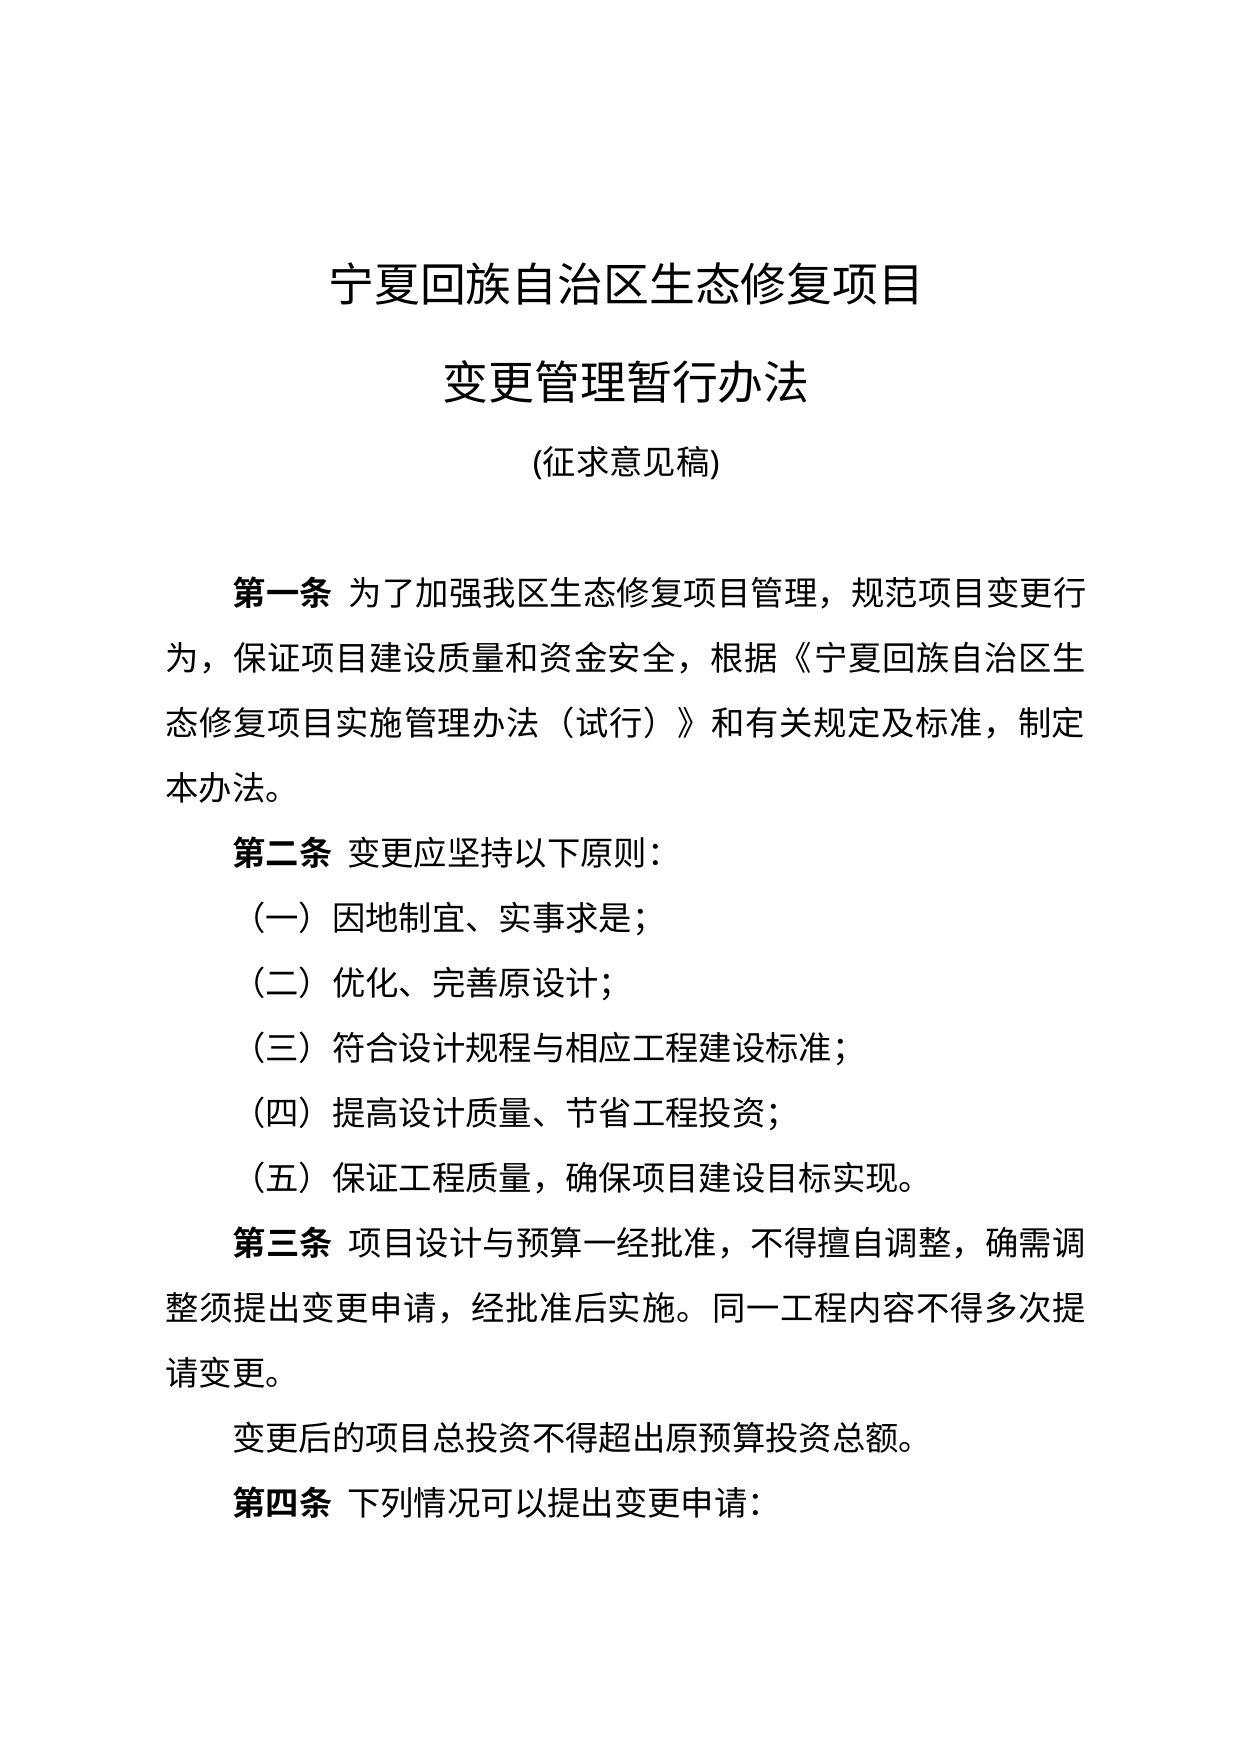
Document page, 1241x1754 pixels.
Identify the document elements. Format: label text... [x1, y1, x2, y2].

text 第三条 项目设计与预算一经批准，不得擅自调整，确需调整须提出变更申请，经批准后实施。同一工程内容不得多次提请变更。 [165, 1208, 1087, 1403]
text 第四条 下列情况可以提出变更申请： [165, 1468, 1087, 1533]
text 第二条 变更应坚持以下原则： [165, 818, 1087, 883]
text （二）优化、完善原设计； [165, 948, 1087, 1013]
text （一）因地制宜、实事求是； [165, 883, 1087, 948]
text 第一条 为了加强我区生态修复项目管理，规范项目变更行为，保证项目建设质量和资金安全，根据《宁夏回族自治区生态修复项目实施管理办法（试行）》和有关规定及标准，制定本办法。 [165, 558, 1087, 818]
text 变更管理暂行办法 [165, 330, 1087, 428]
text 宁夏回族自治区生态修复项目 [165, 233, 1087, 330]
text （五）保证工程质量，确保项目建设目标实现。 [165, 1143, 1087, 1208]
text 变更后的项目总投资不得超出原预算投资总额。 [165, 1403, 1087, 1468]
text （四）提高设计质量、节省工程投资； [165, 1078, 1087, 1143]
text (征求意见稿) [165, 428, 1087, 493]
text （三）符合设计规程与相应工程建设标准； [165, 1013, 1087, 1078]
